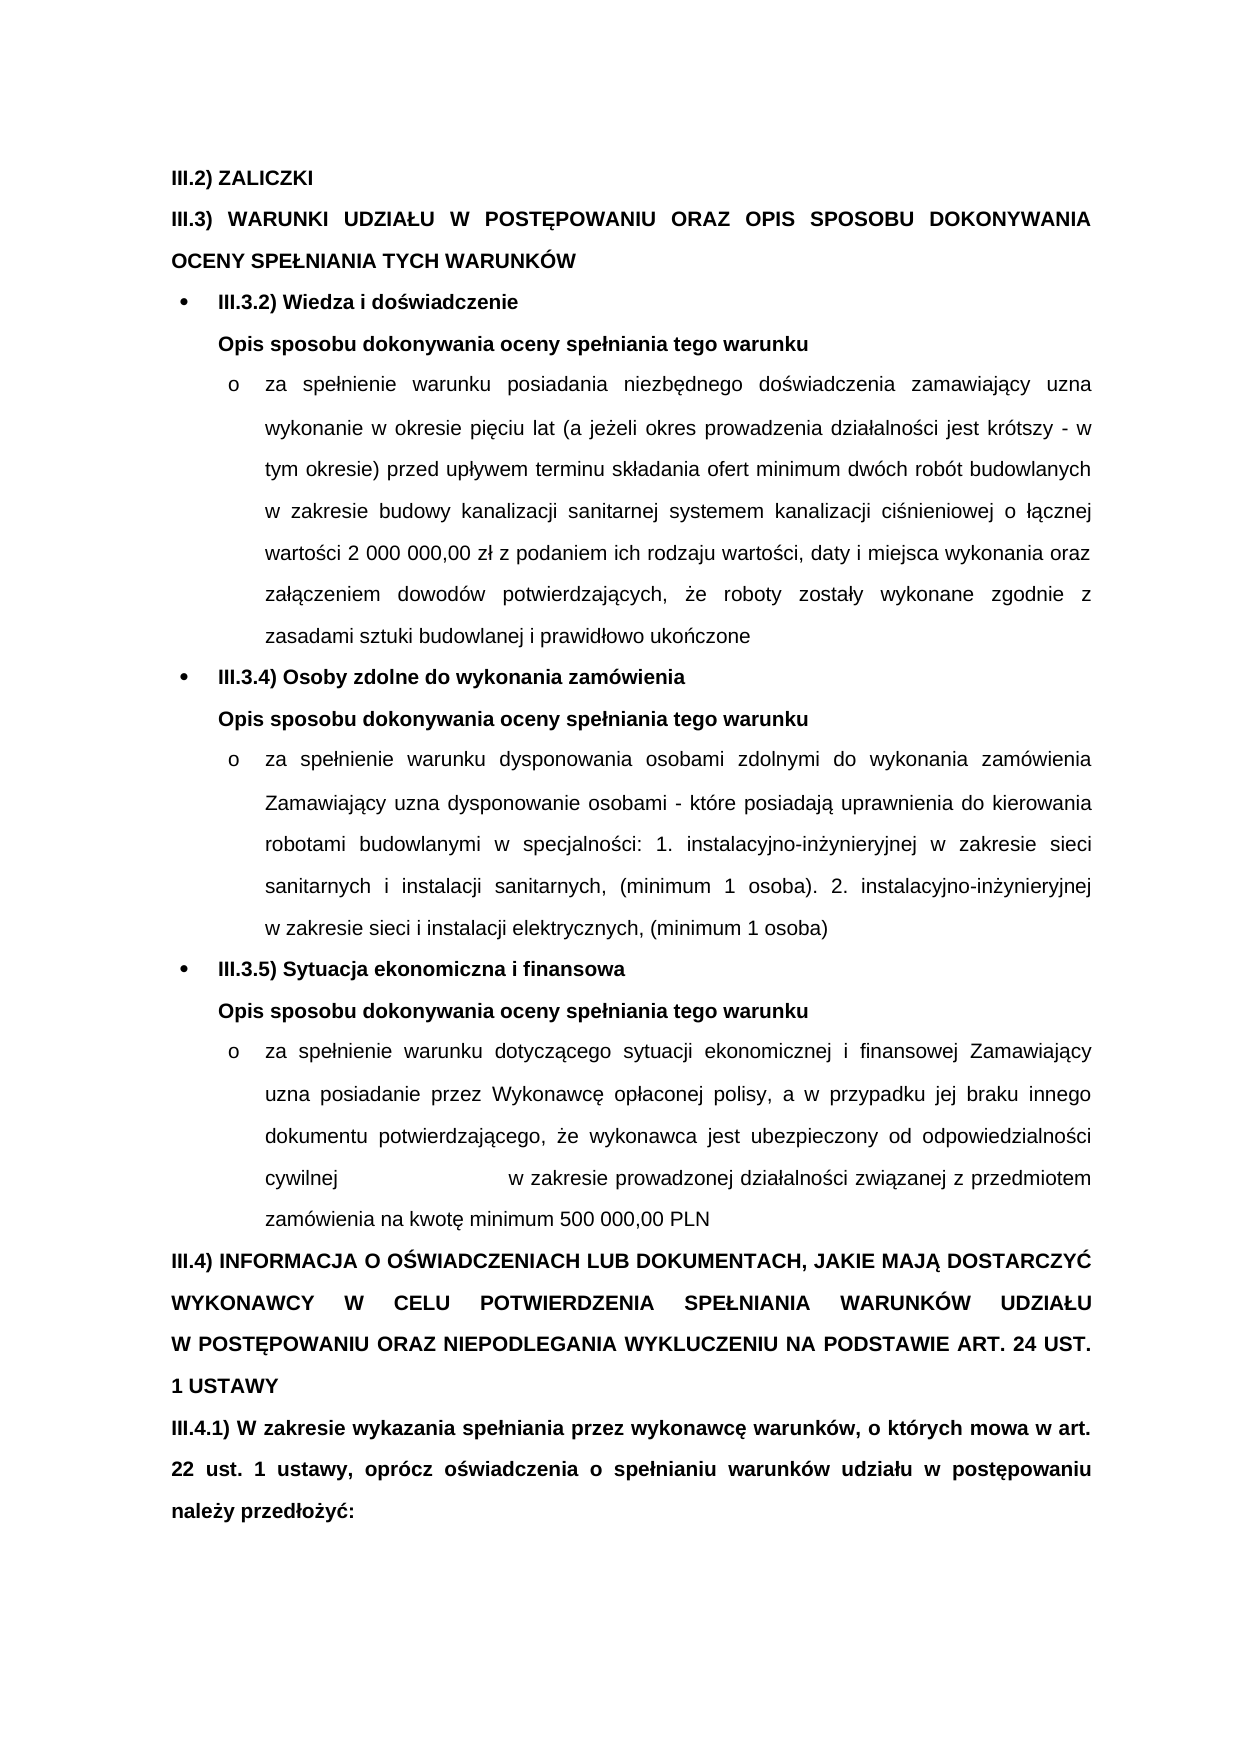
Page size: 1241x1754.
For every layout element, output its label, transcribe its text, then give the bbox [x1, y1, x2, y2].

text III.4) INFORMACJA O OŚWIADCZENIACH LUB DOKUMENTACH, JAKIE MAJĄ DOSTARCZYĆ WYKONAWCY W CELU POTWIERDZENIA SPEŁNIANIA WARUNKÓW UDZIAŁU W POSTĘPOWANIU ORAZ NIEPODLEGANIA WYKLUCZENIU NA PODSTAWIE ART. 24 UST. 1 USTAWY [171, 1231, 1093, 1398]
list za spełnienie warunku dysponowania osobami zdolnymi do wykonania zamówienia Zamawiający uzna dysponowanie osobami - które posiadają uprawnienia do kierowania robotami budowlanymi w specjalności: 1. instalacyjno-inżynieryjnej w zakresie sieci sanitarnych i instalacji sanitarnych, (minimum 1 osoba). 2. instalacyjno-inżynieryjnej w zakresie sieci i instalacji elektrycznych, (minimum 1 osoba) [227, 731, 1093, 939]
text Opis sposobu dokonywania oceny spełniania tego warunku [218, 314, 1093, 356]
text III.3) WARUNKI UDZIAŁU W POSTĘPOWANIU ORAZ OPIS SPOSOBU DOKONYWANIA OCENY SPEŁNIANIA TYCH WARUNKÓW [171, 189, 1093, 273]
list III.3.2) Wiedza i doświadczenie [180, 273, 1093, 314]
list III.3.5) Sytuacja ekonomiczna i finansowa [180, 939, 1093, 981]
text III.2) ZALICZKI [171, 148, 1093, 189]
text Opis sposobu dokonywania oceny spełniania tego warunku [218, 981, 1093, 1023]
list za spełnienie warunku posiadania niezbędnego doświadczenia zamawiający uzna wykonanie w okresie pięciu lat (a jeżeli okres prowadzenia działalności jest krótszy - w tym okresie) przed upływem terminu składania ofert minimum dwóch robót budowlanych w zakresie budowy kanalizacji sanitarnej systemem kanalizacji ciśnieniowej o łącznej wartości 2 000 000,00 zł z podaniem ich rodzaju wartości, daty i miejsca wykonania oraz załączeniem dowodów potwierdzających, że roboty zostały wykonane zgodnie z zasadami sztuki budowlanej i prawidłowo ukończone [227, 356, 1093, 648]
text Opis sposobu dokonywania oceny spełniania tego warunku [218, 689, 1093, 731]
text III.4.1) W zakresie wykazania spełniania przez wykonawcę warunków, o których mowa w art. 22 ust. 1 ustawy, oprócz oświadczenia o spełnianiu warunków udziału w postępowaniu należy przedłożyć: [171, 1398, 1093, 1523]
list za spełnienie warunku dotyczącego sytuacji ekonomicznej i finansowej Zamawiający uzna posiadanie przez Wykonawcę opłaconej polisy, a w przypadku jej braku innego dokumentu potwierdzającego, że wykonawca jest ubezpieczony od odpowiedzialności cywilnej w zakresie prowadzonej działalności związanej z przedmiotem zamówienia na kwotę minimum 500 000,00 PLN [227, 1023, 1093, 1231]
list III.3.4) Osoby zdolne do wykonania zamówienia [180, 648, 1093, 689]
